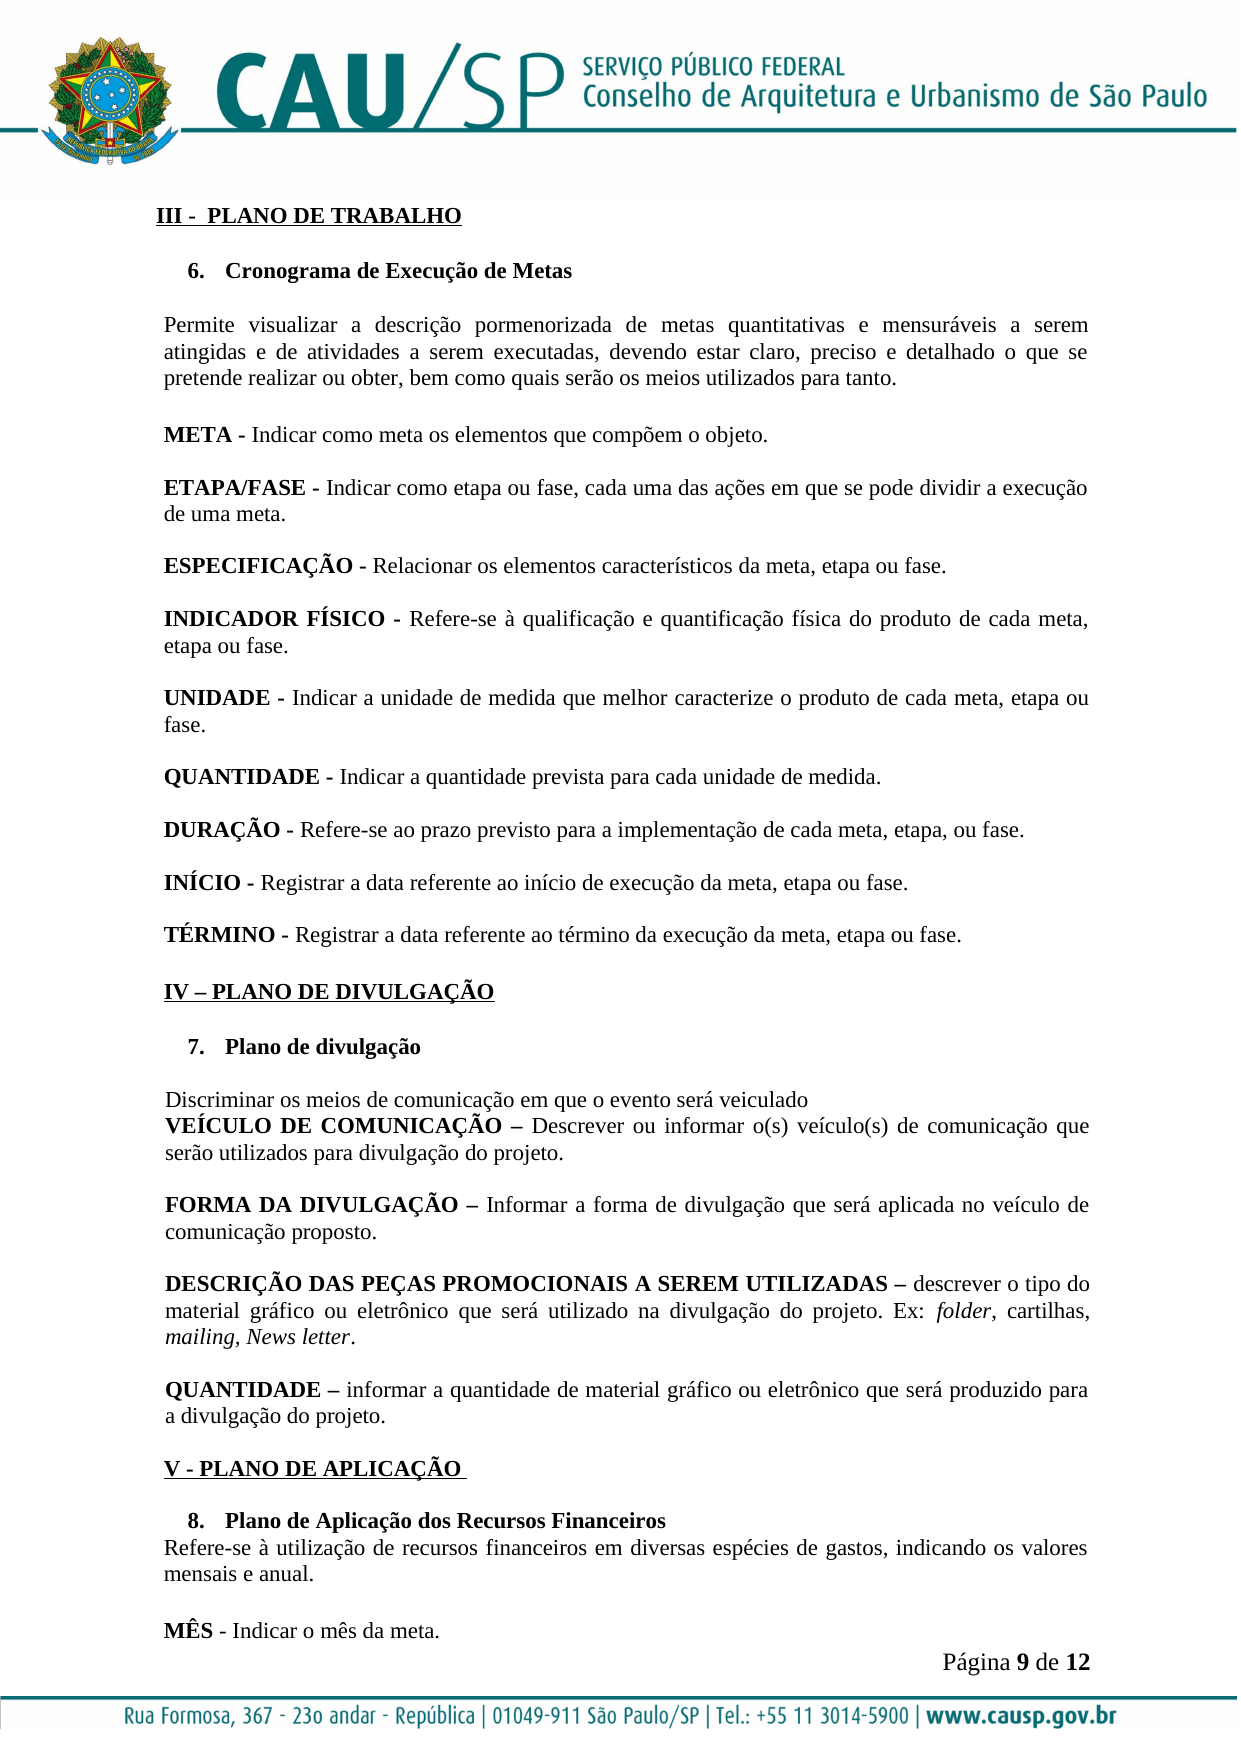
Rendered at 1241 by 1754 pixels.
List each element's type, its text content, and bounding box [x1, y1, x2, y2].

text V - PLANO DE APLICAÇÃO [163, 1455, 1090, 1481]
text TÉRMINO - Registrar a data referente ao término da execução da meta, etapa ou fase. [163, 922, 1090, 948]
picture [0, 1696, 1237, 1729]
list Plano de divulgação [187, 1033, 1090, 1059]
text UNIDADE - Indicar a unidade de medida que melhor caracterize o produto de cada meta, etapa ou fase. [163, 684, 1090, 737]
list Cronograma de Execução de Metas [187, 257, 1090, 283]
text QUANTIDADE - Indicar a quantidade prevista para cada unidade de medida. [163, 763, 1090, 790]
text VEÍCULO DE COMUNICAÇÃO – Descrever ou informar o(s) veículo(s) de comunicação que serão utilizados para divulgação do projeto. [165, 1112, 1090, 1165]
text DURAÇÃO - Refere-se ao prazo previsto para a implementação de cada meta, etapa, ou fase. [163, 816, 1090, 842]
text Permite visualizar a descrição pormenorizada de metas quantitativas e mensuráveis a serem atingidas e de atividades a serem executadas, devendo estar claro, preciso e detalhado o que se pretende realizar ou obter, bem como quais serão os meios utilizados para tanto. [163, 312, 1090, 391]
text ETAPA/FASE - Indicar como etapa ou fase, cada uma das ações em que se pode dividir a execução de uma meta. [163, 473, 1090, 526]
text INÍCIO - Registrar a data referente ao início de execução da meta, etapa ou fase. [163, 869, 1090, 895]
text META - Indicar como meta os elementos que compõem o objeto. [163, 421, 1090, 447]
list Plano de Aplicação dos Recursos Financeiros [187, 1508, 1090, 1534]
text DESCRIÇÃO DAS PEÇAS PROMOCIONAIS A SEREM UTILIZADAS – descrever o tipo do material gráfico ou eletrônico que será utilizado na divulgação do projeto. Ex: folder, cartilhas, mailing, News letter. [165, 1270, 1090, 1349]
text INDICADOR FÍSICO - Refere-se à qualificação e quantificação física do produto de cada meta, etapa ou fase. [163, 605, 1090, 658]
text FORMA DA DIVULGAÇÃO – Informar a forma de divulgação que será aplicada no veículo de comunicação proposto. [165, 1191, 1090, 1244]
text Discriminar os meios de comunicação em que o evento será veiculado [165, 1086, 1090, 1112]
text ESPECIFICAÇÃO - Relacionar os elementos característicos da meta, etapa ou fase. [163, 553, 1090, 579]
text QUANTIDADE – informar a quantidade de material gráfico ou eletrônico que será produzido para a divulgação do projeto. [165, 1376, 1090, 1428]
picture [0, 0, 1237, 202]
text III - PLANO DE TRABALHO [150, 150, 1090, 228]
text MÊS - Indicar o mês da meta. [163, 1617, 1090, 1643]
text Refere-se à utilização de recursos financeiros em diversas espécies de gastos, indicando os valores mensais e anual. [163, 1534, 1090, 1587]
text IV – PLANO DE DIVULGAÇÃO [163, 978, 1090, 1004]
